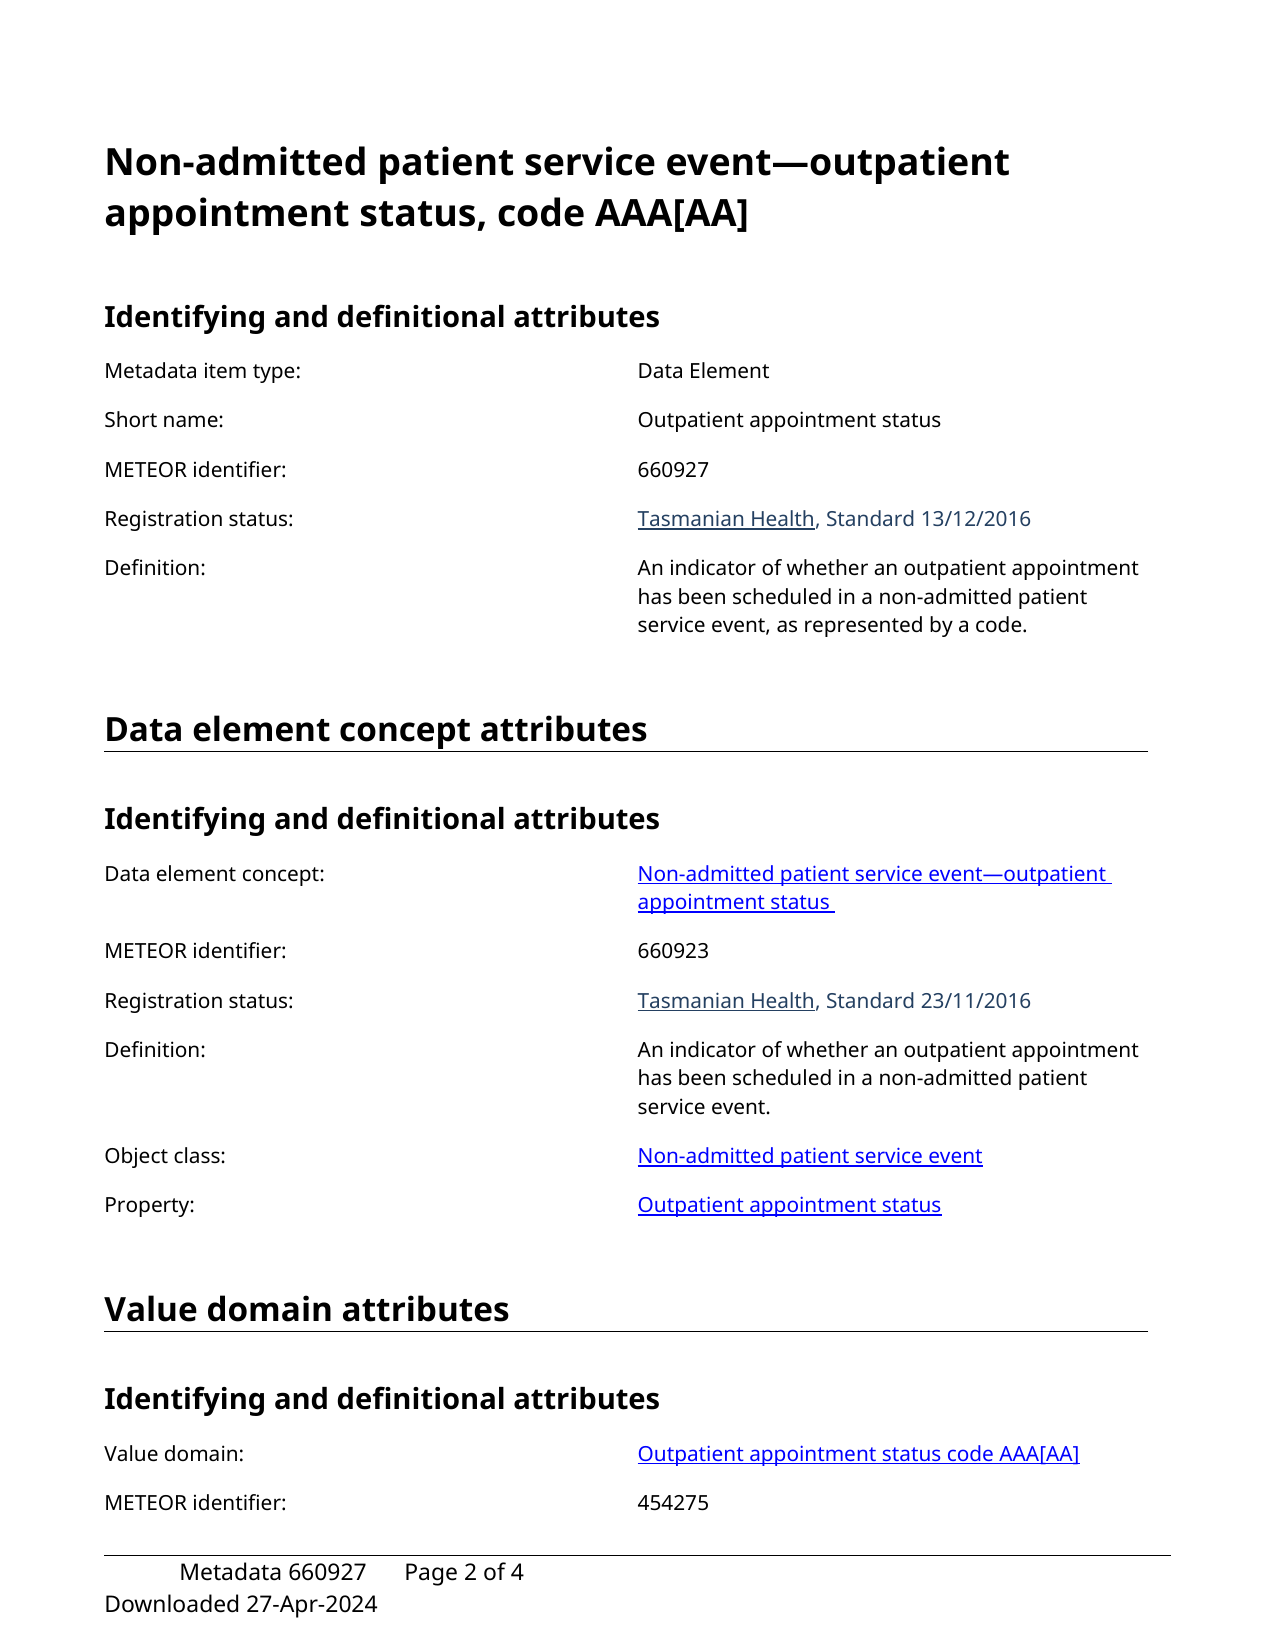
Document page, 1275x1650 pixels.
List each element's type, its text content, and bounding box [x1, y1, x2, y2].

table_cell Value domain: [93, 1429, 626, 1478]
table_cell Data Element [626, 346, 1159, 395]
table_cell Definition: [93, 543, 626, 649]
table_cell 660927 [626, 445, 1159, 494]
table_cell An indicator of whether an outpatient appointment has been scheduled in a non-admitted patient service event. [626, 1025, 1159, 1131]
table_cell METEOR identifier: [93, 445, 626, 494]
table_header Data element concept attributes [93, 680, 1159, 752]
table_cell Non-admitted patient service event [626, 1131, 1159, 1180]
table_cell Metadata item type: [93, 346, 626, 395]
table_cell Outpatient appointment status [626, 395, 1159, 444]
table_cell Tasmanian Health, Standard 13/12/2016 [626, 494, 1159, 543]
subtitle Non-admitted patient service event—outpatient appointment status, code AAA[AA] [104, 135, 1171, 237]
table_cell An indicator of whether an outpatient appointment has been scheduled in a non-admitted patient service event, as represented by a code. [626, 543, 1159, 649]
table_cell Identifying and definitional attributes [93, 753, 1159, 848]
table_header Identifying and definitional attributes [93, 250, 1159, 346]
table_cell 660923 [626, 926, 1159, 975]
table_cell Registration status: [93, 494, 626, 543]
table_cell 454275 [626, 1478, 1159, 1527]
table_cell Object class: [93, 1131, 626, 1180]
table_cell Outpatient appointment status code AAA[AA] [626, 1429, 1159, 1478]
table_cell Short name: [93, 395, 626, 444]
table_cell METEOR identifier: [93, 926, 626, 975]
table_cell Non-admitted patient service event—outpatient appointment status [626, 848, 1159, 926]
table_cell Outpatient appointment status [626, 1180, 1159, 1229]
table_cell Property: [93, 1180, 626, 1229]
table_cell Data element concept: [93, 848, 626, 926]
table_cell Tasmanian Health, Standard 23/11/2016 [626, 975, 1159, 1024]
table_cell Definition: [93, 1025, 626, 1131]
table_cell Registration status: [93, 975, 626, 1024]
table_header Value domain attributes [93, 1261, 1159, 1332]
table_cell Identifying and definitional attributes [93, 1333, 1159, 1428]
table_cell METEOR identifier: [93, 1478, 626, 1527]
